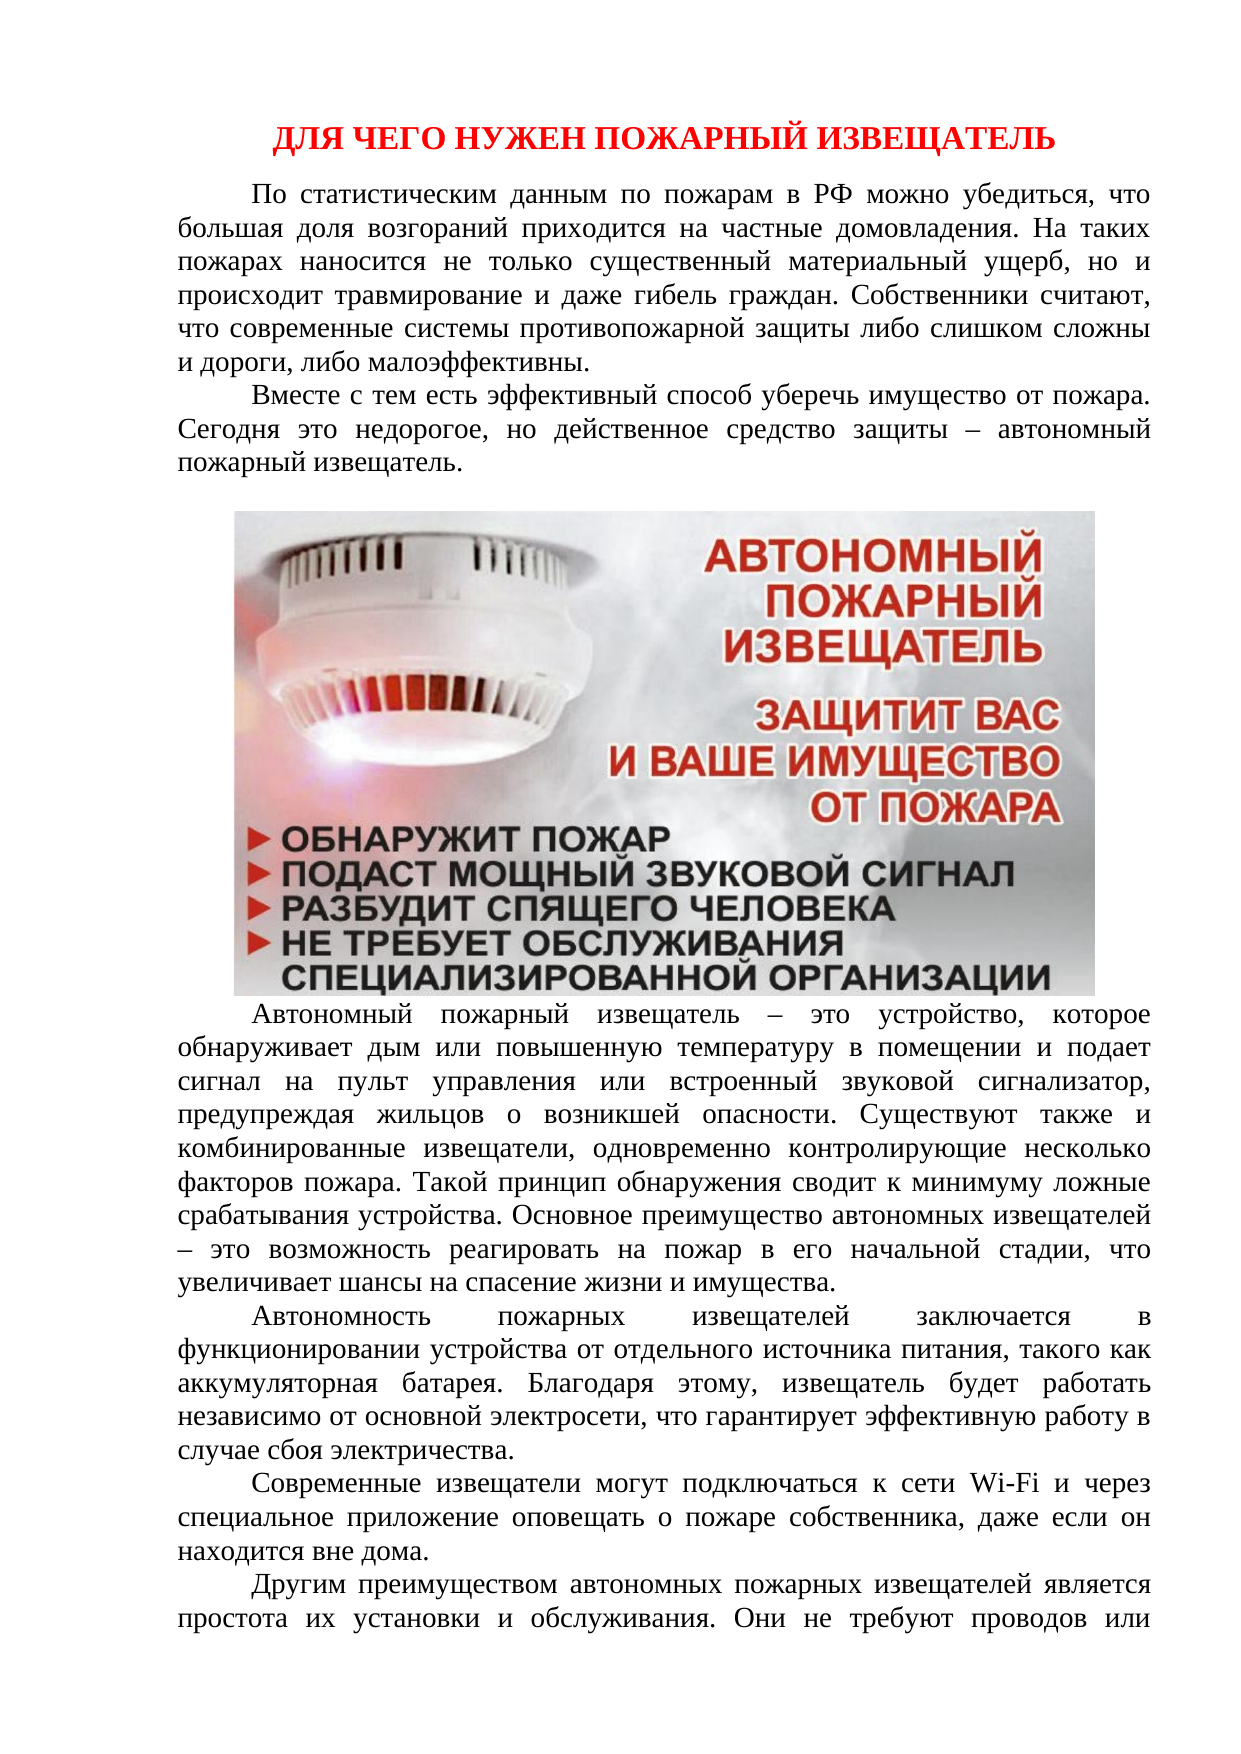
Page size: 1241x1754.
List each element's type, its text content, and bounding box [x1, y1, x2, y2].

text Вместе с тем есть эффективный способ уберечь имущество от пожара. Сегодня это недорогое, но действенное средство защиты – автономный пожарный извещатель. [177, 377, 1152, 478]
text По статистическим данным по пожарам в РФ можно убедиться, что большая доля возгораний приходится на частные домовладения. На таких пожарах наносится не только существенный материальный ущерб, но и происходит травмирование и даже гибель граждан. Собственники считают, что современные системы противопожарной защиты либо слишком сложны и дороги, либо малоэффективны. [177, 176, 1152, 377]
text Автономность пожарных извещателей заключается в функционировании устройства от отдельного источника питания, такого как аккумуляторная батарея. Благодаря этому, извещатель будет работать независимо от основной электросети, что гарантирует эффективную работу в случае сбоя электричества. [177, 1298, 1152, 1466]
text Современные извещатели могут подключаться к сети Wi-Fi и через специальное приложение оповещать о пожаре собственника, даже если он находится вне дома. [177, 1466, 1152, 1566]
text ДЛЯ ЧЕГО НУЖЕН ПОЖАРНЫЙ ИЗВЕЩАТЕЛЬ [177, 118, 1152, 156]
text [177, 1566, 1152, 1633]
picture [233, 511, 1095, 996]
text Автономный пожарный извещатель – это устройство, которое обнаруживает дым или повышенную температуру в помещении и подает сигнал на пульт управления или встроенный звуковой сигнализатор, предупреждая жильцов о возникшей опасности. Существуют также и комбинированные извещатели, одновременно контролирующие несколько факторов пожара. Такой принцип обнаружения сводит к минимуму ложные срабатывания устройства. Основное преимущество автономных извещателей – это возможность реагировать на пожар в его начальной стадии, что увеличивает шансы на спасение жизни и имущества. [177, 996, 1152, 1298]
